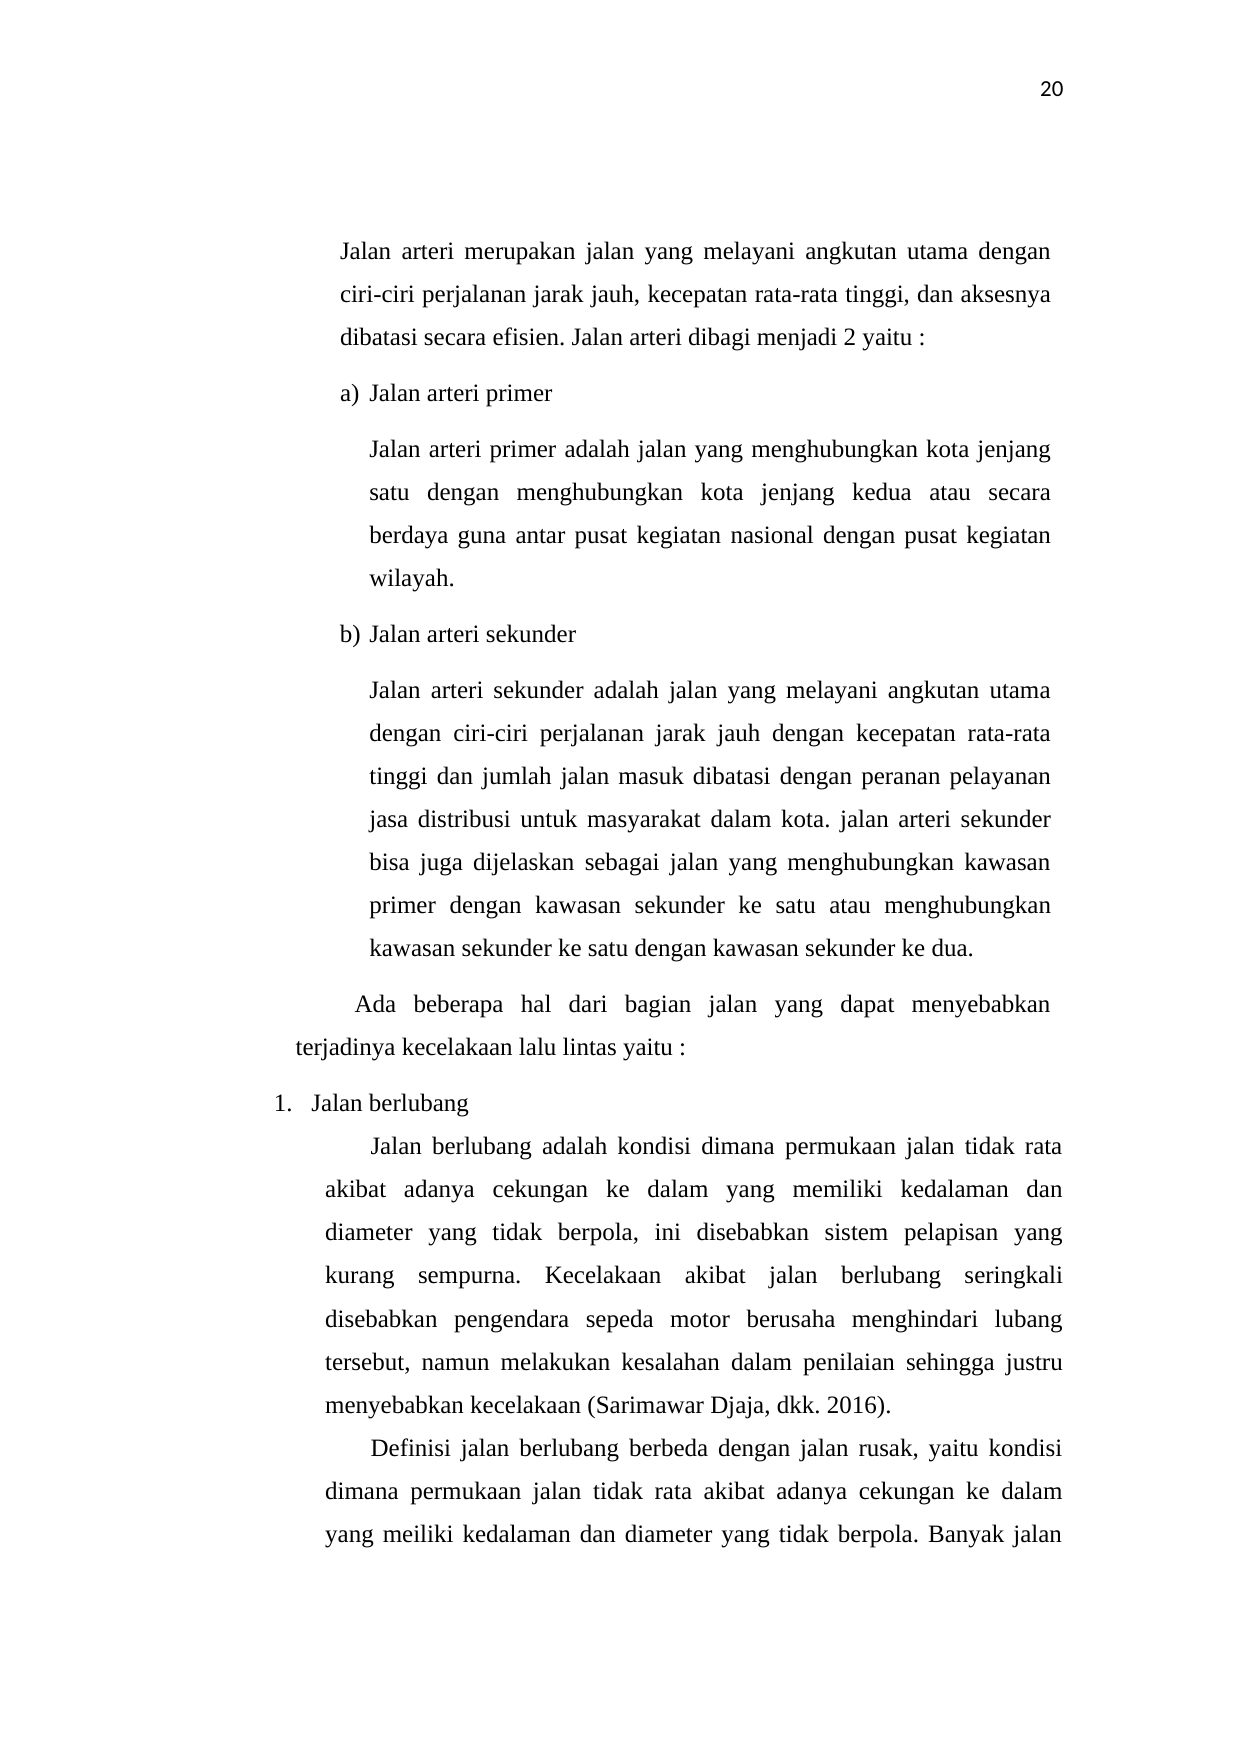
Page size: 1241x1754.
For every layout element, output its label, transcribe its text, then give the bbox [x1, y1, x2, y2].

list Jalan arteri primer [340, 378, 1051, 407]
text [325, 1433, 1063, 1548]
list Jalan arteri sekunder [339, 619, 1051, 648]
text Jalan arteri sekunder adalah jalan yang melayani angkutan utama dengan ciri-ciri perjalanan jarak jauh dengan kecepatan rata-rata tinggi dan jumlah jalan masuk dibatasi dengan peranan pelayanan jasa distribusi untuk masyarakat dalam kota. jalan arteri sekunder bisa juga dijelaskan sebagai jalan yang menghubungkan kawasan primer dengan kawasan sekunder ke satu atau menghubungkan kawasan sekunder ke satu dengan kawasan sekunder ke dua. [369, 675, 1051, 962]
text Jalan berlubang adalah kondisi dimana permukaan jalan tidak rata akibat adanya cekungan ke dalam yang memiliki kedalaman dan diameter yang tidak berpola, ini disebabkan sistem pelapisan yang kurang sempurna. Kecelakaan akibat jalan berlubang seringkali disebabkan pengendara sepeda motor berusaha menghindari lubang tersebut, namun melakukan kesalahan dalam penilaian sehingga justru menyebabkan kecelakaan (Sarimawar Djaja, dkk. 2016). [325, 1131, 1063, 1419]
text Jalan arteri primer adalah jalan yang menghubungkan kota jenjang satu dengan menghubungkan kota jenjang kedua atau secara berdaya guna antar pusat kegiatan nasional dengan pusat kegiatan wilayah. [369, 434, 1051, 592]
list Jalan berlubang [274, 1088, 1051, 1117]
text Jalan arteri merupakan jalan yang melayani angkutan utama dengan ciri-ciri perjalanan jarak jauh, kecepatan rata-rata tinggi, dan aksesnya dibatasi secara efisien. Jalan arteri dibagi menjadi 2 yaitu : [340, 236, 1051, 351]
text Ada beberapa hal dari bagian jalan yang dapat menyebabkan terjadinya kecelakaan lalu lintas yaitu : [295, 989, 1051, 1061]
